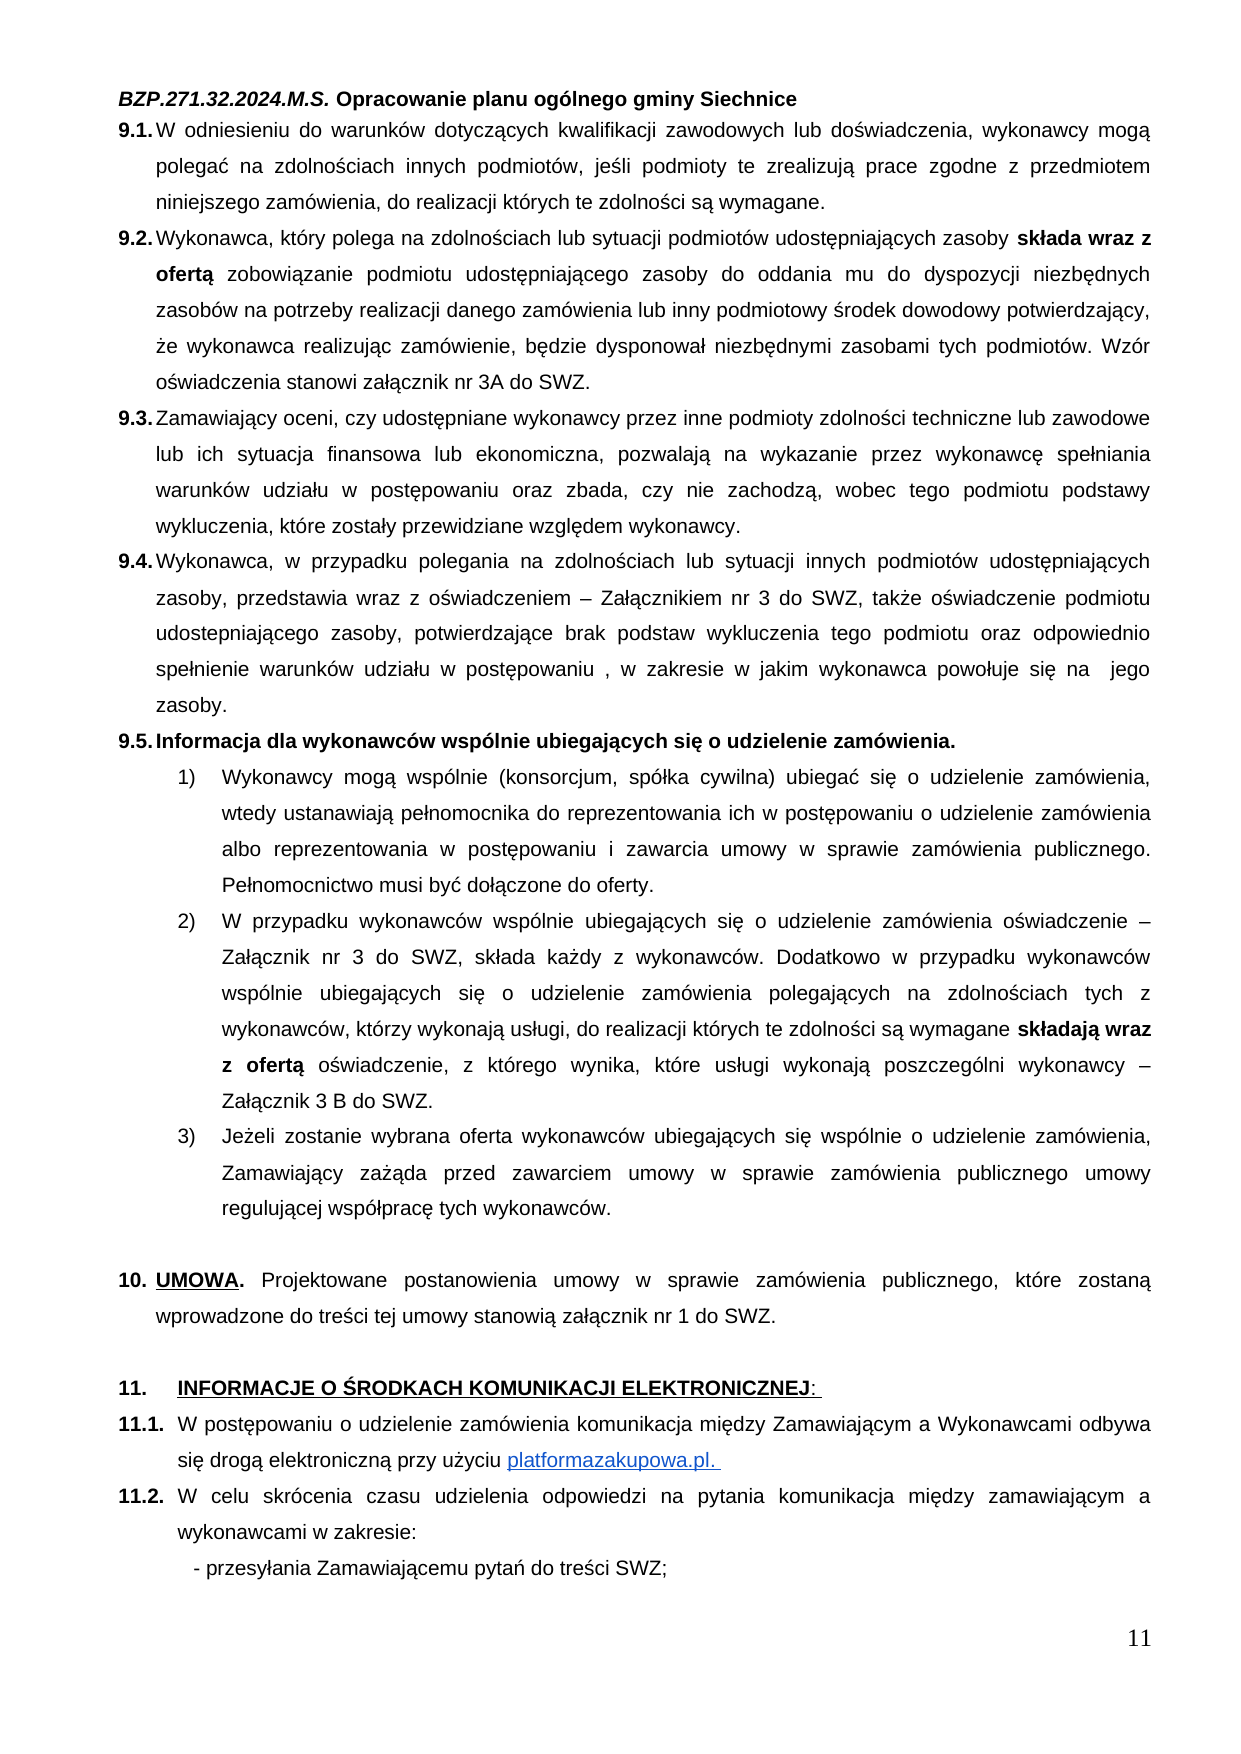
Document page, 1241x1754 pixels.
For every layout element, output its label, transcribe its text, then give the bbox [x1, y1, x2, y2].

list W przypadku wykonawców wspólnie ubiegających się o udzielenie zamówienia oświadczenie – Załącznik nr 3 do SWZ, składa każdy z wykonawców. Dodatkowo w przypadku wykonawców wspólnie ubiegających się o udzielenie zamówienia polegających na zdolnościach tych z wykonawców, którzy wykonają usługi, do realizacji których te zdolności są wymagane składają wraz z ofertą oświadczenie, z którego wynika, które usługi wykonają poszczególni wykonawcy – Załącznik 3 B do SWZ. [177, 909, 1152, 1112]
list W celu skrócenia czasu udzielenia odpowiedzi na pytania komunikacja między zamawiającym a wykonawcami w zakresie: [118, 1484, 1152, 1544]
list Zamawiający oceni, czy udostępniane wykonawcy przez inne podmioty zdolności techniczne lub zawodowe lub ich sytuacja finansowa lub ekonomiczna, pozwalają na wykazanie przez wykonawcę spełniania warunków udziału w postępowaniu oraz zbada, czy nie zachodzą, wobec tego podmiotu podstawy wykluczenia, które zostały przewidziane względem wykonawcy. [118, 406, 1152, 537]
list Jeżeli zostanie wybrana oferta wykonawców ubiegających się wspólnie o udzielenie zamówienia, Zamawiający zażąda przed zawarciem umowy w sprawie zamówienia publicznego umowy regulującej współpracę tych wykonawców. [177, 1124, 1152, 1220]
list UMOWA. Projektowane postanowienia umowy w sprawie zamówienia publicznego, które zostaną wprowadzone do treści tej umowy stanowią załącznik nr 1 do SWZ. [118, 1268, 1152, 1328]
list W postępowaniu o udzielenie zamówienia komunikacja między Zamawiającym a Wykonawcami odbywa się drogą elektroniczną przy użyciu platformazakupowa.pl. [118, 1412, 1152, 1472]
list Wykonawca, który polega na zdolnościach lub sytuacji podmiotów udostępniających zasoby składa wraz z ofertą zobowiązanie podmiotu udostępniającego zasoby do oddania mu do dyspozycji niezbędnych zasobów na potrzeby realizacji danego zamówienia lub inny podmiotowy środek dowodowy potwierdzający, że wykonawca realizując zamówienie, będzie dysponował niezbędnymi zasobami tych podmiotów. Wzór oświadczenia stanowi załącznik nr 3A do SWZ. [118, 226, 1152, 394]
list W odniesieniu do warunków dotyczących kwalifikacji zawodowych lub doświadczenia, wykonawcy mogą polegać na zdolnościach innych podmiotów, jeśli podmioty te zrealizują prace zgodne z przedmiotem niniejszego zamówienia, do realizacji których te zdolności są wymagane. [118, 118, 1152, 214]
list Informacja dla wykonawców wspólnie ubiegających się o udzielenie zamówienia. [118, 729, 1152, 753]
list INFORMACJE O ŚRODKACH KOMUNIKACJI ELEKTRONICZNEJ: [118, 1376, 1152, 1400]
list Wykonawcy mogą wspólnie (konsorcjum, spółka cywilna) ubiegać się o udzielenie zamówienia, wtedy ustanawiają pełnomocnika do reprezentowania ich w postępowaniu o udzielenie zamówienia albo reprezentowania w postępowaniu i zawarcia umowy w sprawie zamówienia publicznego. Pełnomocnictwo musi być dołączone do oferty. [177, 765, 1152, 897]
text - przesyłania Zamawiającemu pytań do treści SWZ; [193, 1556, 1152, 1579]
list Wykonawca, w przypadku polegania na zdolnościach lub sytuacji innych podmiotów udostępniających zasoby, przedstawia wraz z oświadczeniem – Załącznikiem nr 3 do SWZ, także oświadczenie podmiotu udostepniającego zasoby, potwierdzające brak podstaw wykluczenia tego podmiotu oraz odpowiednio spełnienie warunków udziału w postępowaniu , w zakresie w jakim wykonawca powołuje się na jego zasoby. [118, 549, 1152, 717]
